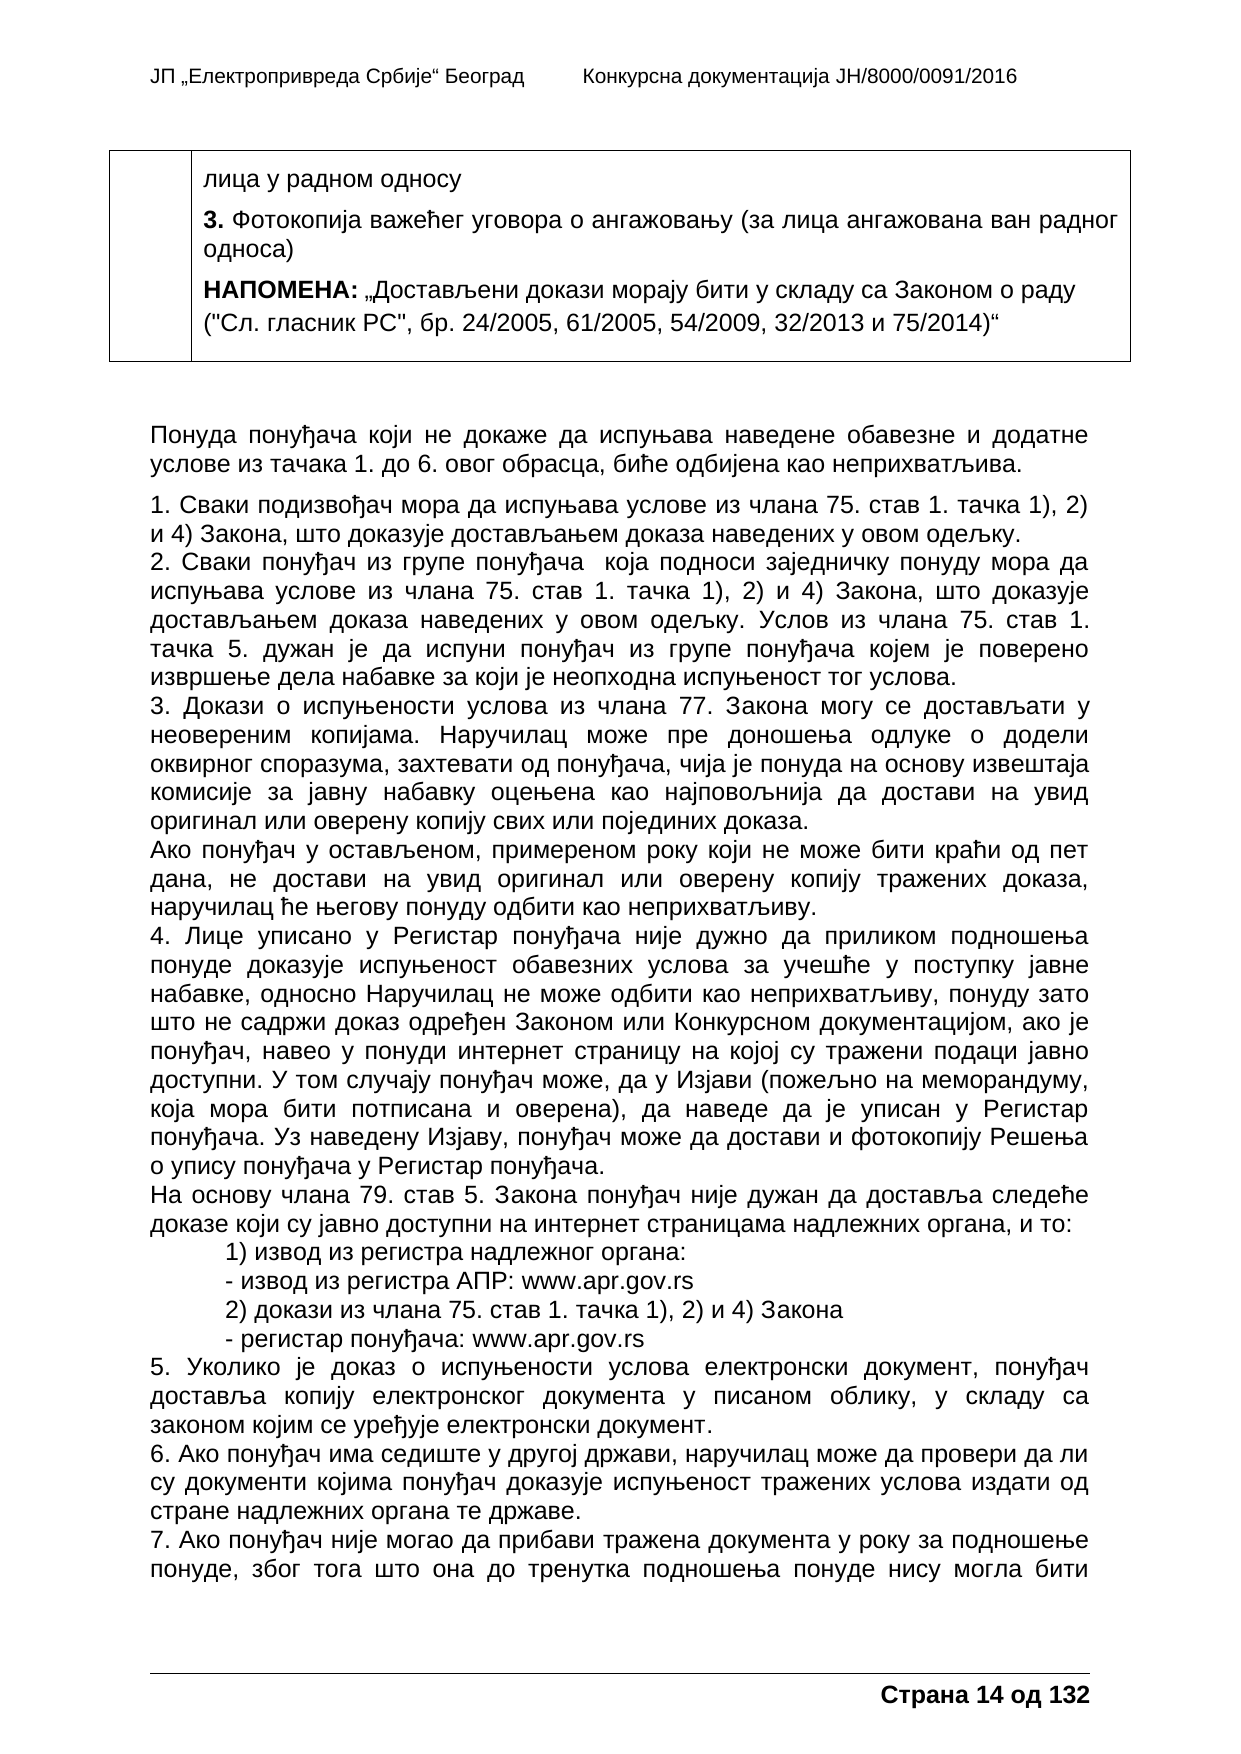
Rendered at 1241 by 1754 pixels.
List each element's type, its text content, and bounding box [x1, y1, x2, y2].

text 1. Сваки подизвођач мора да испуњава услове из члана 75. став 1. тачка 1), 2) и 4) Закона, што доказује достављањем доказа наведених у овом одељку. [150, 490, 1090, 547]
text 4. Лице уписано у Регистар понуђача није дужно да приликом подношења понуде доказује испуњеност обавезних услова за учешће у поступку јавне набавке, односно Наручилац не може одбити као неприхватљиву, понуду зато што не садржи доказ одређен Законом или Конкурсном документацијом, ако је понуђач, навео у понуди интернет страницу на којој су тражени подаци јавно доступни. У том случају понуђач може, да у Изјави (пожељно на меморандуму, која мора бити потписана и оверена), да наведе да је уписан у Регистар понуђача. Уз наведену Изјаву, понуђач може да достави и фотокопију Решења о упису понуђача у Регистар понуђача. [150, 921, 1090, 1180]
text - регистар понуђача: www.apr.gov.rs [150, 1323, 1090, 1352]
text 5. Уколико је доказ о испуњености услова електронски документ, понуђач доставља копију електронског документа у писаном облику, у складу са законом којим се уређује електронски документ. [150, 1352, 1090, 1438]
text На основу члана 79. став 5. Закона понуђач није дужан да доставља следеће доказе који су јавно доступни на интернет страницама надлежних органа, и то: [150, 1180, 1090, 1237]
text Ако понуђач у остављеном, примереном року који не може бити краћи од пет дана, не достави на увид оригинал или оверену копију тражених доказа, наручилац ће његову понуду одбити као неприхватљиву. [150, 835, 1090, 921]
text Понуда понуђача који не докаже да испуњава наведене обавезне и додатне услове из тачака 1. до 6. овог обрасца, биће одбијена као неприхватљива. [150, 420, 1090, 477]
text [150, 1525, 1090, 1582]
text 6. Ако понуђач има седиште у другој држави, наручилац може да провери да ли су документи којима понуђач доказује испуњеност тражених услова издати од стране надлежних органа те државе. [150, 1438, 1090, 1525]
text 3. Докази о испуњености услова из члана 77. Закона могу се достављати у неовереним копијама. Наручилац може пре доношења одлуке о додели оквирног споразума, захтевати од понуђача, чија је понуда на основу извештаја комисије за јавну набавку оцењена као најповољнија да достави на увид оригинал или оверену копију свих или појединих доказа. [150, 691, 1090, 835]
table_cell 6. [110, 151, 191, 361]
text 2) докази из члана 75. став 1. тачка 1), 2) и 4) Закона [150, 1295, 1090, 1323]
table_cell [192, 151, 1130, 361]
text - извод из регистра АПР: www.apr.gov.rs [150, 1266, 1090, 1295]
text 2. Сваки понуђач из групе понуђача која подноси заједничку понуду мора да испуњава услове из члана 75. став 1. тачка 1), 2) и 4) Закона, што доказује достављањем доказа наведених у овом одељку. Услов из члана 75. став 1. тачка 5. дужан је да испуни понуђач из групе понуђача којем је поверено извршење дела набавке за који је неопходна испуњеност тог услова. [150, 547, 1090, 691]
text 1) извод из регистра надлежног органа: [150, 1237, 1090, 1266]
